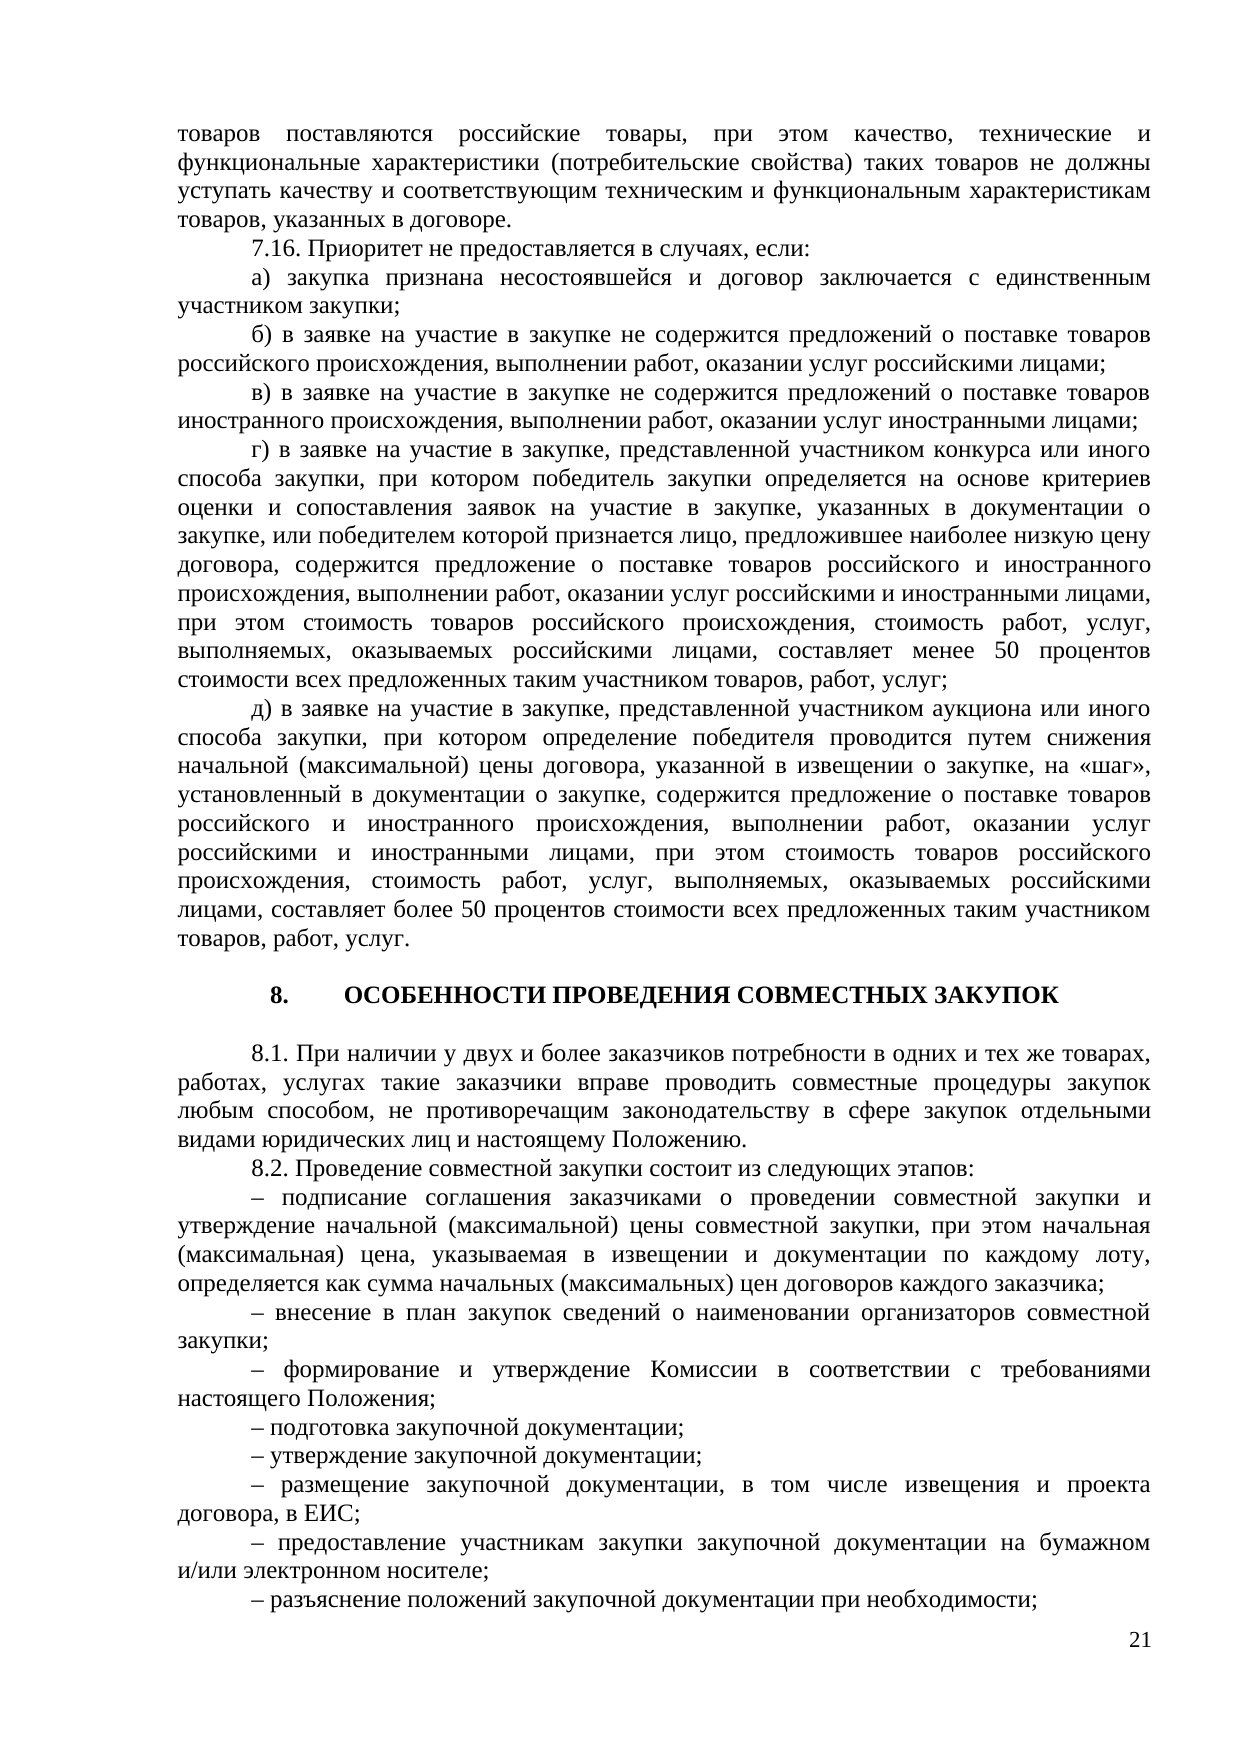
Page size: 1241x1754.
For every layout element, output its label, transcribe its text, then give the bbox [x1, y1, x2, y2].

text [177, 118, 1152, 233]
text а) закупка признана несостоявшейся и договор заключается с единственным участником закупки; [177, 262, 1152, 319]
text 8.2. Проведение совместной закупки состоит из следующих этапов: [177, 1153, 1152, 1182]
text – внесение в план закупок сведений о наименовании организаторов совместной закупки; [177, 1297, 1152, 1354]
text б) в заявке на участие в закупке не содержится предложений о поставке товаров российского происхождения, выполнении работ, оказании услуг российскими лицами; [177, 319, 1152, 377]
text 8.1. При наличии у двух и более заказчиков потребности в одних и тех же товарах, работах, услугах такие заказчики вправе проводить совместные процедуры закупок любым способом, не противоречащим законодательству в сфере закупок отдельными видами юридических лиц и настоящему Положению. [177, 1038, 1152, 1153]
text – утверждение закупочной документации; [177, 1441, 1152, 1469]
text – разъяснение положений закупочной документации при необходимости; [177, 1584, 1152, 1613]
text – подготовка закупочной документации; [177, 1412, 1152, 1441]
list ОСОБЕННОСТИ ПРОВЕДЕНИЯ СОВМЕСТНЫХ ЗАКУПОК [177, 981, 1152, 1009]
text г) в заявке на участие в закупке, представленной участником конкурса или иного способа закупки, при котором победитель закупки определяется на основе критериев оценки и сопоставления заявок на участие в закупке, указанных в документации о закупке, или победителем которой признается лицо, предложившее наиболее низкую цену договора, содержится предложение о поставке товаров российского и иностранного происхождения, выполнении работ, оказании услуг российскими и иностранными лицами, при этом стоимость товаров российского происхождения, стоимость работ, услуг, выполняемых, оказываемых российскими лицами, составляет менее 50 процентов стоимости всех предложенных таким участником товаров, работ, услуг; [177, 434, 1152, 693]
text – формирование и утверждение Комиссии в соответствии с требованиями настоящего Положения; [177, 1354, 1152, 1412]
text д) в заявке на участие в закупке, представленной участником аукциона или иного способа закупки, при котором определение победителя проводится путем снижения начальной (максимальной) цены договора, указанной в извещении о закупке, на «шаг», установленный в документации о закупке, содержится предложение о поставке товаров российского и иностранного происхождения, выполнении работ, оказании услуг российскими и иностранными лицами, при этом стоимость товаров российского происхождения, стоимость работ, услуг, выполняемых, оказываемых российскими лицами, составляет более 50 процентов стоимости всех предложенных таким участником товаров, работ, услуг. [177, 693, 1152, 952]
text 7.16. Приоритет не предоставляется в случаях, если: [177, 233, 1152, 262]
text – подписание соглашения заказчиками о проведении совместной закупки и утверждение начальной (максимальной) цены совместной закупки, при этом начальная (максимальная) цена, указываемая в извещении и документации по каждому лоту, определяется как сумма начальных (максимальных) цен договоров каждого заказчика; [177, 1182, 1152, 1297]
text – размещение закупочной документации, в том числе извещения и проекта договора, в ЕИС; [177, 1469, 1152, 1527]
text в) в заявке на участие в закупке не содержится предложений о поставке товаров иностранного происхождения, выполнении работ, оказании услуг иностранными лицами; [177, 377, 1152, 434]
text – предоставление участникам закупки закупочной документации на бумажном и/или электронном носителе; [177, 1527, 1152, 1584]
